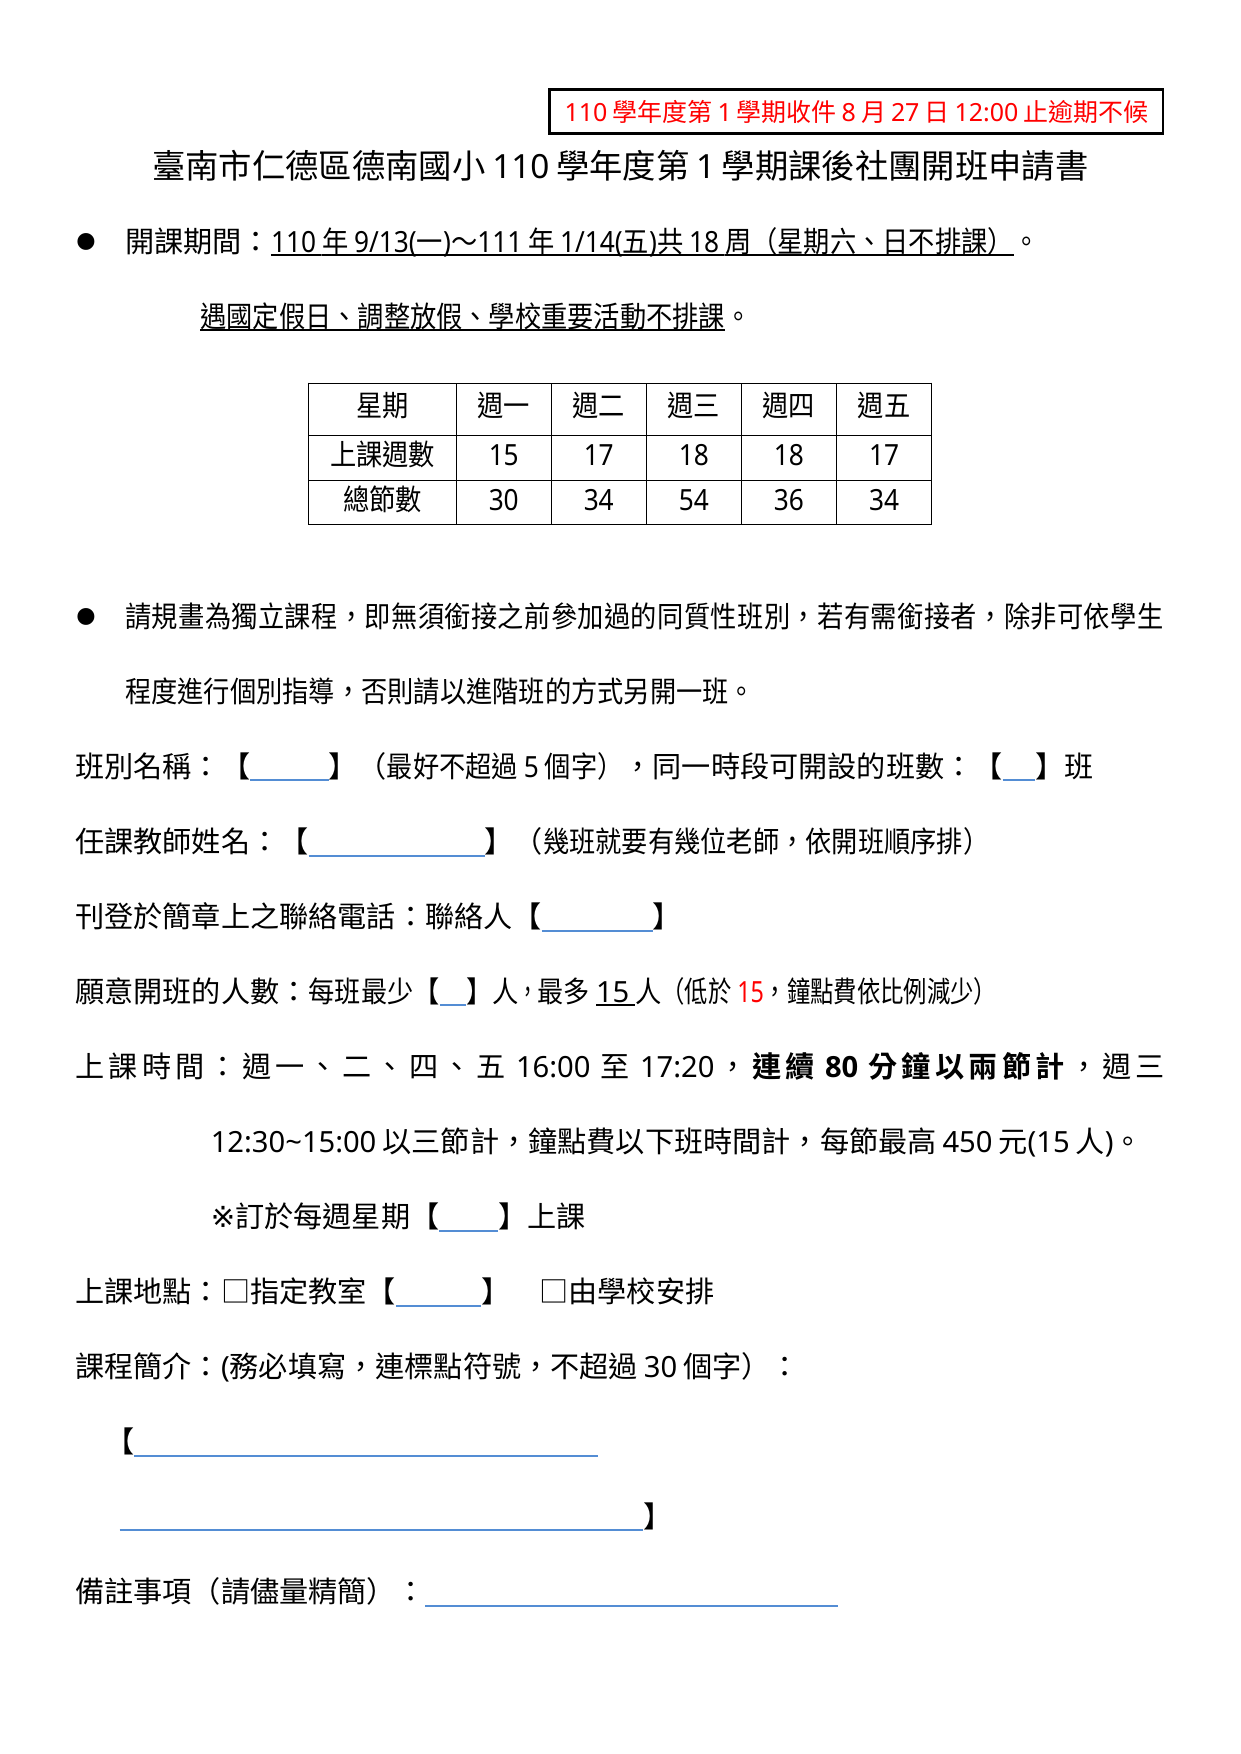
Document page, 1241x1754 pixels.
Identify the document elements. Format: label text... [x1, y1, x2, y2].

text 刊登於簡章上之聯絡電話：聯絡人【 】 [75, 877, 1165, 952]
table_cell 17 [552, 436, 646, 479]
table_header 星期 [309, 384, 456, 434]
text 班別名稱：【 】（最好不超過5個字），同一時段可開設的班數：【 】班 [75, 727, 1165, 802]
table_cell 上課週數 [309, 436, 456, 479]
table_header 週三 [647, 384, 741, 434]
table_header 週五 [837, 384, 931, 434]
table_cell 30 [457, 481, 551, 524]
text 【 】 [105, 1402, 1165, 1552]
table_header 週四 [742, 384, 836, 434]
text 上課時間：週一、二、四、五16:00至17:20，連續80分鐘以兩節計，週三12:30~15:00以三節計，鐘點費以下班時間計，每節最高450元(15人)。 [75, 1027, 1165, 1177]
table_cell 54 [647, 481, 741, 524]
text 備註事項（請儘量精簡）： [75, 1552, 1165, 1627]
table_cell 總節數 [309, 481, 456, 524]
list 請規畫為獨立課程，即無須銜接之前參加過的同質性班別，若有需銜接者，除非可依學生程度進行個別指導，否則請以進階班的方式另開一班。 [75, 577, 1165, 727]
text 任課教師姓名：【 】（幾班就要有幾位老師，依開班順序排） [75, 802, 1165, 877]
text 上課地點：□指定教室【 】 □由學校安排 [75, 1252, 1165, 1327]
table_cell 34 [837, 481, 931, 524]
table_cell 18 [742, 436, 836, 479]
table_cell 17 [837, 436, 931, 479]
list 開課期間：110年9/13(一)～111年1/14(五)共18周（星期六、日不排課）。 遇國定假日、調整放假、學校重要活動不排課。 [75, 202, 1165, 352]
table_cell 36 [742, 481, 836, 524]
text 課程簡介：(務必填寫，連標點符號，不超過30個字）： [75, 1327, 1165, 1402]
table_cell 15 [457, 436, 551, 479]
text 願意開班的人數：每班最少【 】人，最多15人（低於15，鐘點費依比例減少） [75, 952, 1165, 1027]
table_cell 18 [647, 436, 741, 479]
text 訂於每週星期【 】上課 [211, 1177, 1165, 1252]
table_header 臺南市仁德區德南國小110學年度第1學期課後社團開班申請書 [55, 127, 1185, 202]
table_cell 34 [552, 481, 646, 524]
table_header 週二 [552, 384, 646, 434]
table_header 週一 [457, 384, 551, 434]
